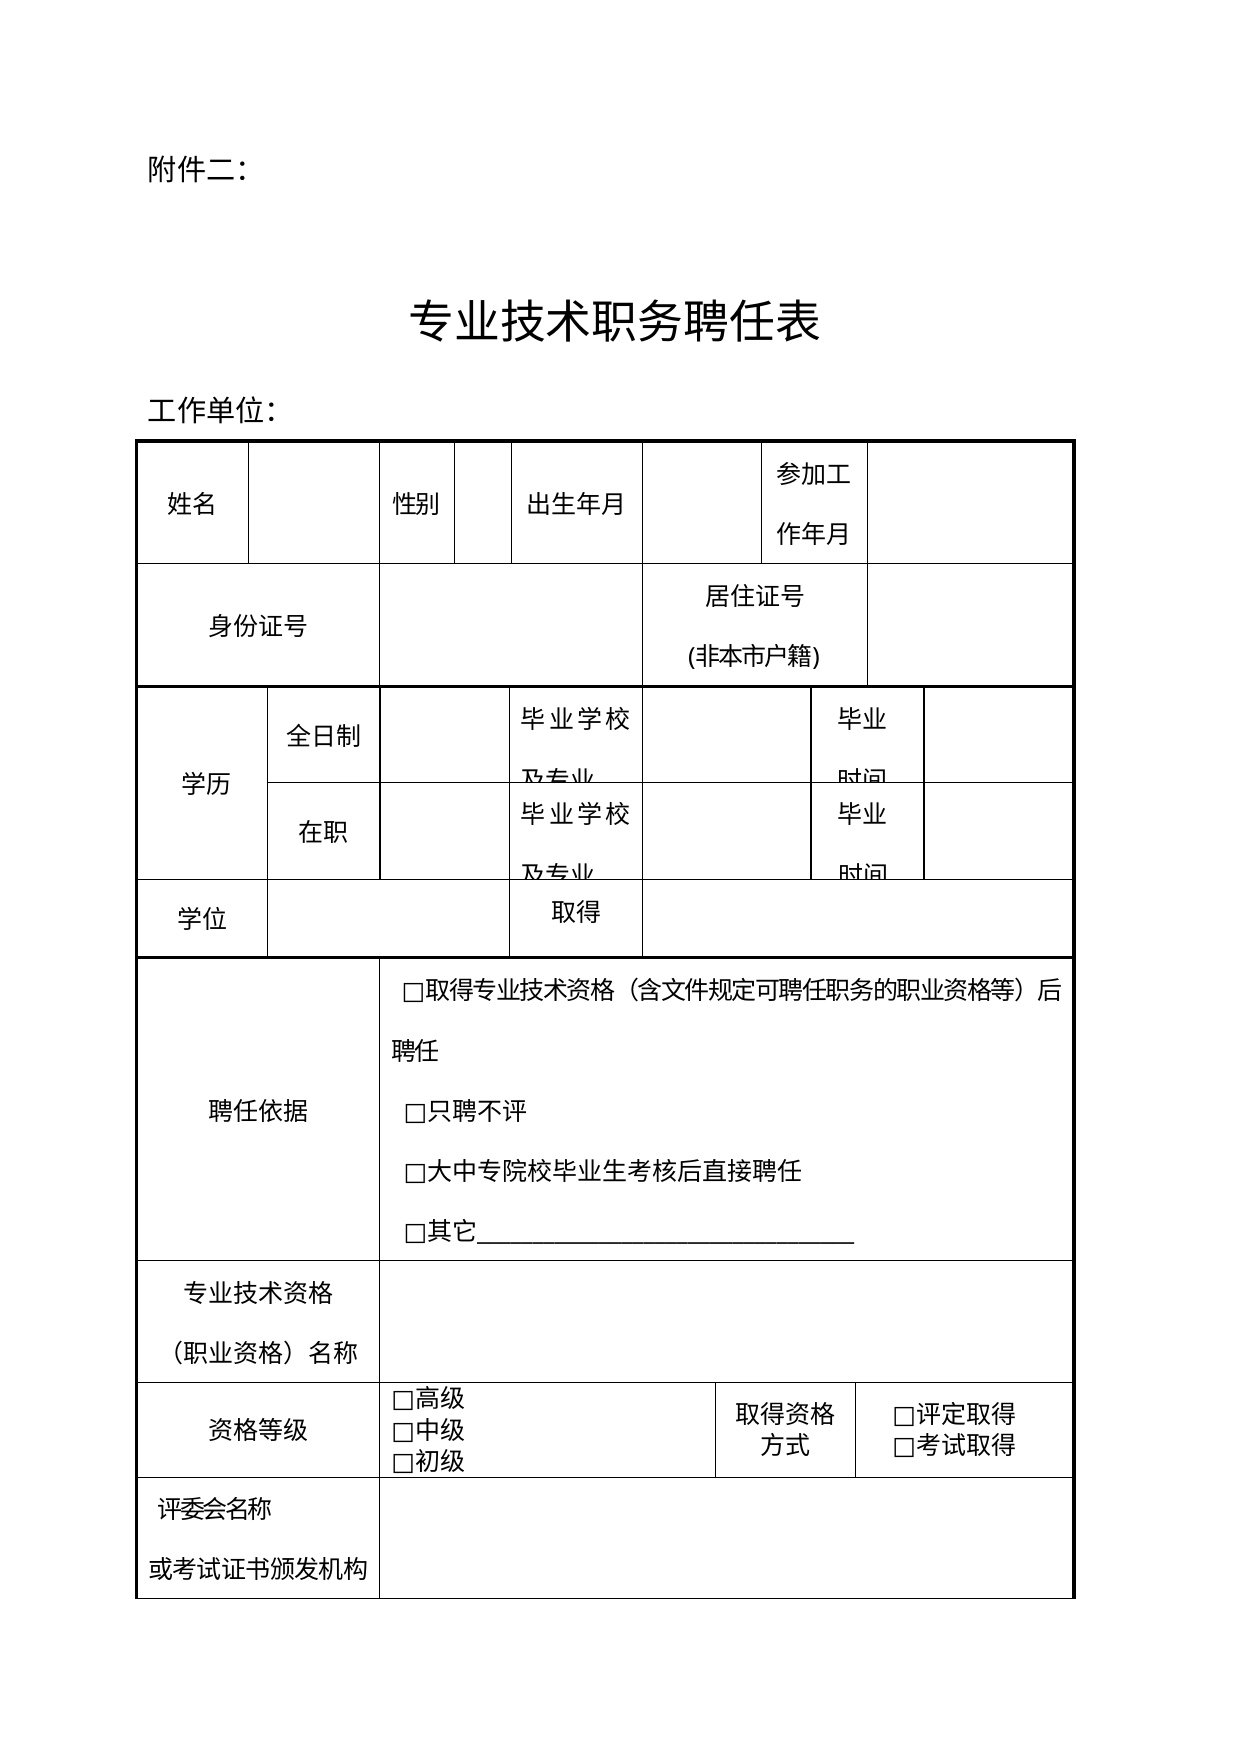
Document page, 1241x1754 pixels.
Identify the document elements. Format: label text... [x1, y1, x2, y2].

table_cell 取得 时间 [510, 880, 642, 956]
table_cell 资格等级 [138, 1383, 379, 1477]
table_header 性别 [380, 443, 454, 563]
table_cell [925, 783, 1072, 878]
text 专业技术职务聘任表 [148, 258, 1081, 379]
table_cell 毕业 时间 [812, 688, 923, 781]
table_cell [268, 880, 509, 956]
table_cell 聘任依据 [138, 959, 379, 1260]
table_cell 毕业学校及专业 [510, 688, 642, 781]
table_cell [925, 688, 1072, 781]
table_header 姓名 [138, 443, 248, 563]
table_cell [381, 783, 509, 878]
table_cell 在职 [268, 783, 379, 878]
table_cell [380, 1261, 1072, 1382]
table_cell 全日制 [268, 688, 379, 781]
table_cell 毕业学校及专业 [510, 783, 642, 878]
table_cell [868, 564, 1072, 685]
text 附件二： [148, 138, 1081, 198]
table_cell 学位 [138, 880, 267, 956]
table_cell 居住证号 (非本市户籍) [643, 564, 867, 685]
table_cell □评定取得 □考试取得 [856, 1383, 1072, 1477]
table_cell [643, 880, 1072, 956]
table_cell [381, 688, 509, 781]
table_header [868, 443, 1072, 563]
table_header [643, 443, 761, 563]
text 工作单位： [148, 379, 1081, 439]
table_cell 评委会名称 或考试证书颁发机构 [138, 1478, 379, 1598]
table_cell □高级 □中级 □初级 [380, 1383, 715, 1477]
table_header 出生年月 [512, 443, 642, 563]
table_cell [643, 783, 810, 878]
table_cell 身份证号 [138, 564, 379, 685]
table_header [249, 443, 379, 563]
table_cell [380, 1478, 1072, 1598]
table_cell 专业技术资格 （职业资格）名称 [138, 1261, 379, 1382]
table_cell □取得专业技术资格（含文件规定可聘任职务的职业资格等）后聘任 □只聘不评 □大中专院校毕业生考核后直接聘任 □其它__________________________________ [380, 959, 1072, 1260]
table_cell 取得资格 方式 [716, 1383, 855, 1477]
table_header [455, 443, 511, 563]
table_cell [643, 688, 810, 781]
table_header 参加工作年月 [762, 443, 867, 563]
table_cell 学历 [138, 688, 267, 878]
table_cell [380, 564, 642, 685]
table_cell 毕业 时间 [812, 783, 923, 878]
